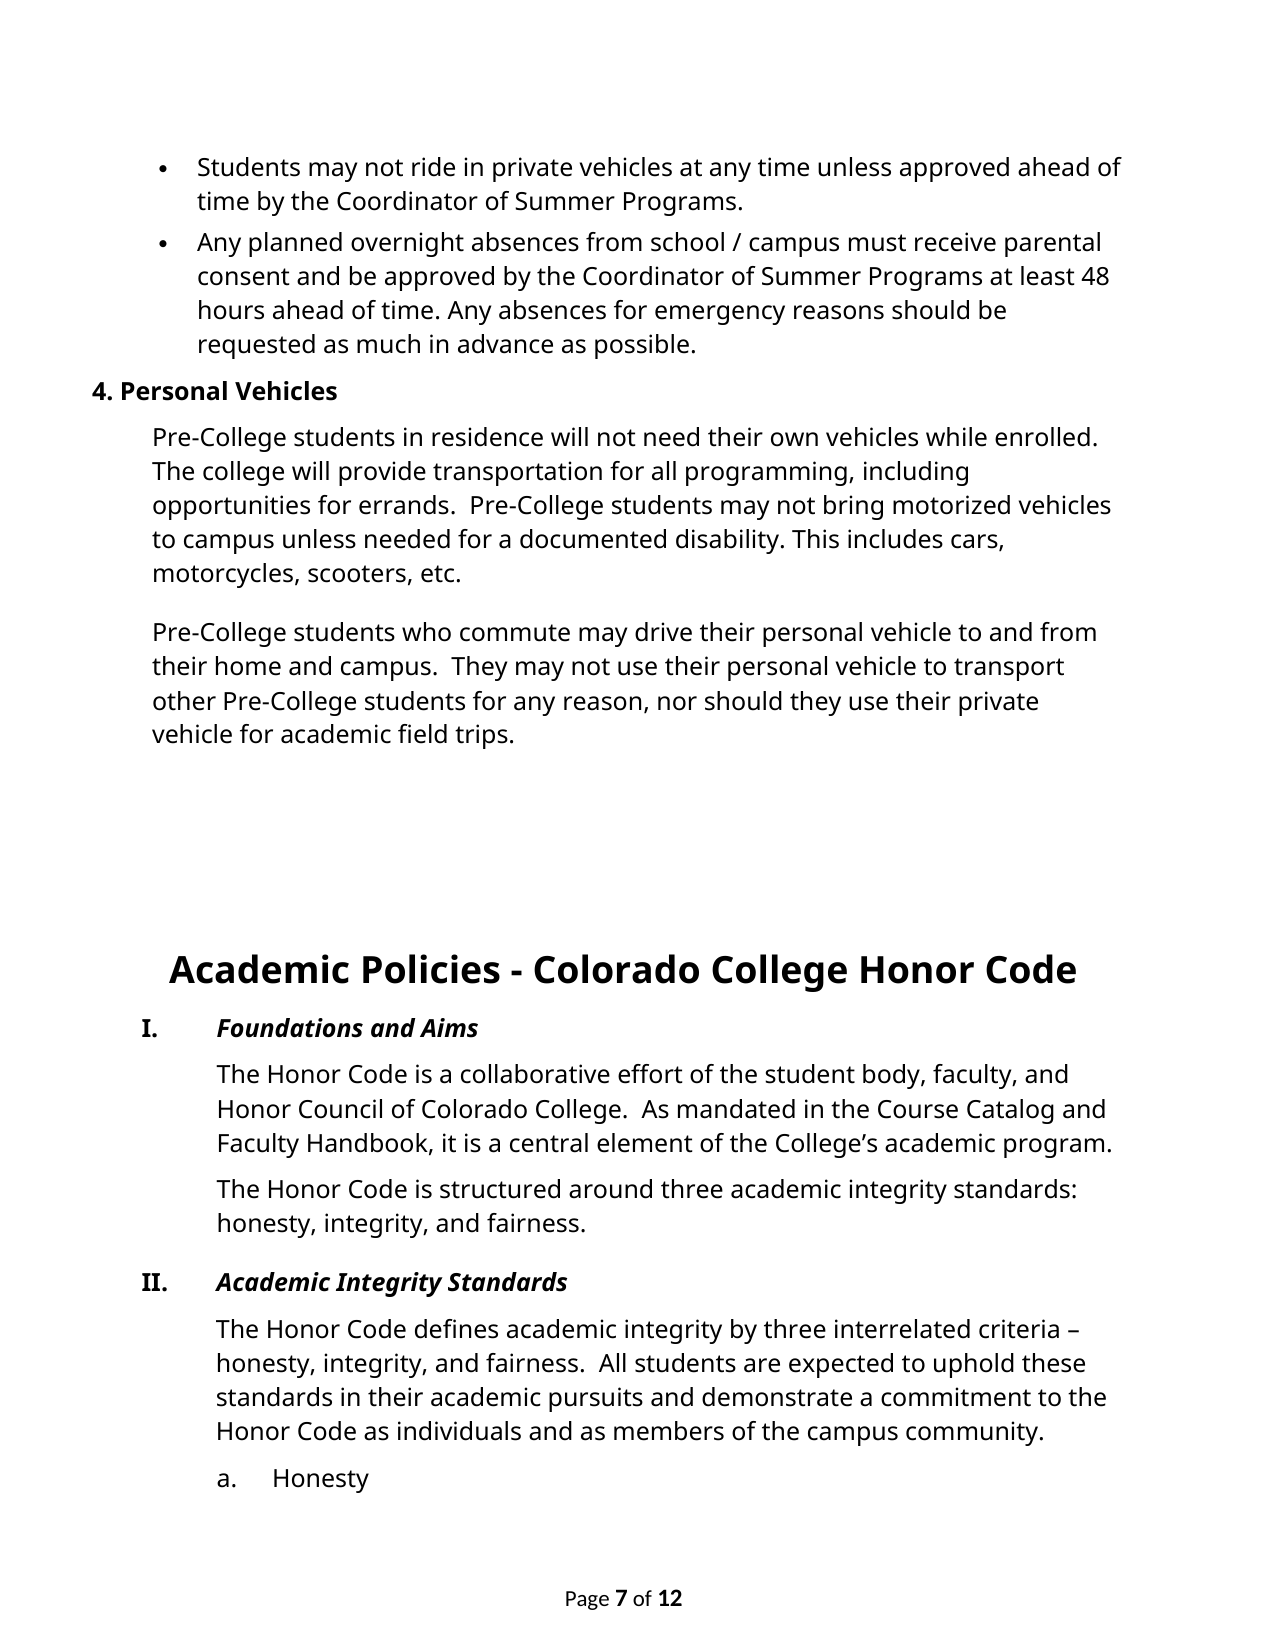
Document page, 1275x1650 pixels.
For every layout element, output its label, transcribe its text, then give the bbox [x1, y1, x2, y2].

list Foundations and Aims [141, 1011, 1125, 1045]
text The Honor Code defines academic integrity by three interrelated criteria – honesty, integrity, and fairness. All students are expected to uphold these standards in their academic pursuits and demonstrate a commitment to the Honor Code as individuals and as members of the campus community. [216, 1312, 1125, 1448]
text Academic Policies - Colorado College Honor Code [122, 943, 1125, 994]
text a. Honesty [216, 1460, 1125, 1494]
text Students may not ride in private vehicles at any time unless approved ahead of time by the Coordinator of Summer Programs. [159, 150, 1125, 218]
text 4. Personal Vehicles [92, 373, 1125, 407]
text The Honor Code is structured around three academic integrity standards: honesty, integrity, and fairness. [216, 1172, 1125, 1240]
text The Honor Code is a collaborative effort of the student body, faculty, and Honor Council of Colorado College. As mandated in the Course Catalog and Faculty Handbook, it is a central element of the College’s academic program. [216, 1057, 1125, 1159]
text Any planned overnight absences from school / campus must receive parental consent and be approved by the Coordinator of Summer Programs at least 48 hours ahead of time. Any absences for emergency reasons should be requested as much in advance as possible. [159, 224, 1125, 361]
text Pre-College students in residence will not need their own vehicles while enrolled. The college will provide transportation for all programming, including opportunities for errands. Pre-College students may not bring motorized vehicles to campus unless needed for a documented disability. This includes cars, motorcycles, scooters, etc. [152, 420, 1125, 590]
text Pre-College students who commute may drive their personal vehicle to and from their home and campus. They may not use their personal vehicle to transport other Pre-College students for any reason, nor should they use their private vehicle for academic field trips. [152, 615, 1125, 751]
list Academic Integrity Standards [141, 1265, 1125, 1299]
